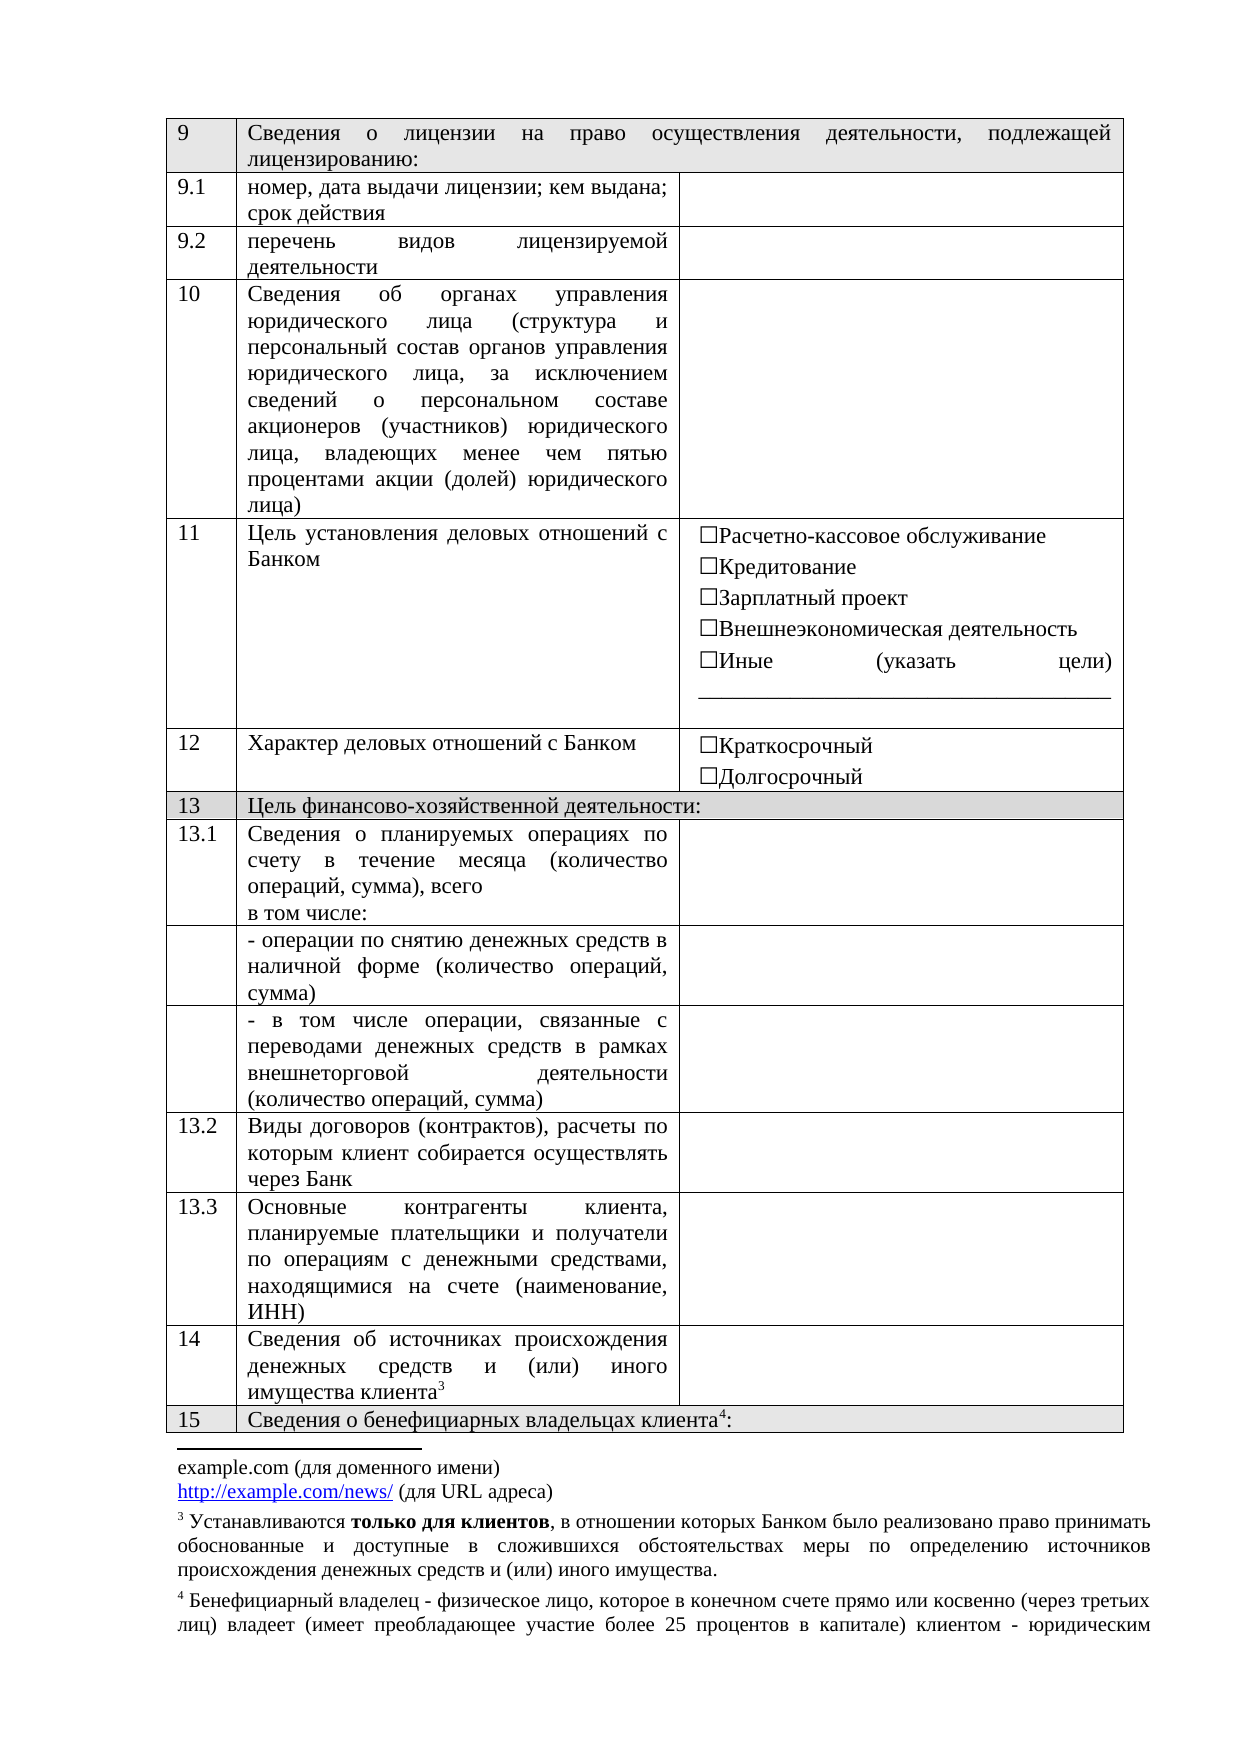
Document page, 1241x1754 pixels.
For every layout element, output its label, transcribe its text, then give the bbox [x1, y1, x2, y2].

table_cell Характер деловых отношений с Банком [237, 729, 679, 791]
table_cell [680, 1006, 1123, 1112]
table_cell [680, 926, 1123, 1005]
table_cell 15 [167, 1406, 236, 1432]
table_cell [167, 926, 236, 1005]
table_cell Сведения о бенефициарных владельцах клиента: [237, 1406, 1123, 1432]
table_cell номер, дата выдачи лицензии; кем выдана; срок действия [237, 173, 679, 226]
table_cell 13.3 [167, 1193, 236, 1324]
table_cell Сведения о планируемых операциях по счету в течение месяца (количество операций, сумма), всего в том числе: [237, 820, 679, 925]
table_cell 14 [167, 1326, 236, 1404]
table_cell перечень видов лицензируемой деятельности [237, 227, 679, 279]
table_cell 11 [167, 519, 236, 728]
table_cell [680, 1113, 1123, 1192]
table_cell 9 [167, 119, 236, 172]
table_cell Краткосрочный Долгосрочный [680, 729, 1123, 791]
table_cell [680, 820, 1123, 925]
table_cell Сведения об источниках происхождения денежных средств и (или) иного имущества клиента [237, 1326, 679, 1404]
table_cell Цель установления деловых отношений с Банком [237, 519, 679, 728]
table_cell 13.2 [167, 1113, 236, 1192]
table_cell 10 [167, 280, 236, 518]
table_cell 9.1 [167, 173, 236, 226]
table_cell [680, 1193, 1123, 1324]
table_cell [680, 1326, 1123, 1404]
table_cell - операции по снятию денежных средств в наличной форме (количество операций, сумма) [237, 926, 679, 1005]
table_cell [680, 173, 1123, 226]
table_cell [680, 227, 1123, 279]
table_cell [680, 280, 1123, 518]
table_cell [167, 1006, 236, 1112]
table_cell Цель финансово-хозяйственной деятельности: [237, 792, 1123, 818]
table_cell Виды договоров (контрактов), расчеты по которым клиент собирается осуществлять через Банк [237, 1113, 679, 1192]
table_cell Основные контрагенты клиента, планируемые плательщики и получатели по операциям с денежными средствами, находящимися на счете (наименование, ИНН) [237, 1193, 679, 1324]
table_cell 12 [167, 729, 236, 791]
table_cell Сведения об органах управления юридического лица (структура и персональный состав органов управления юридического лица, за исключением сведений о персональном составе акционеров (участников) юридического лица, владеющих менее чем пятью процентами акции (долей) юридического лица) [237, 280, 679, 518]
table_cell - в том числе операции, связанные с переводами денежных средств в рамках внешнеторговой деятельности (количество операций, сумма) [237, 1006, 679, 1112]
table_cell 13 [167, 792, 236, 818]
table_cell 9.2 [167, 227, 236, 279]
table_cell Сведения о лицензии на право осуществления деятельности, подлежащей лицензированию: [237, 119, 1123, 172]
table_cell 13.1 [167, 820, 236, 925]
table_cell Расчетно-кассовое обслуживание Кредитование Зарплатный проект Внешнеэкономическая деятельность Иные (указать цели) ____________________________________ [680, 519, 1123, 728]
